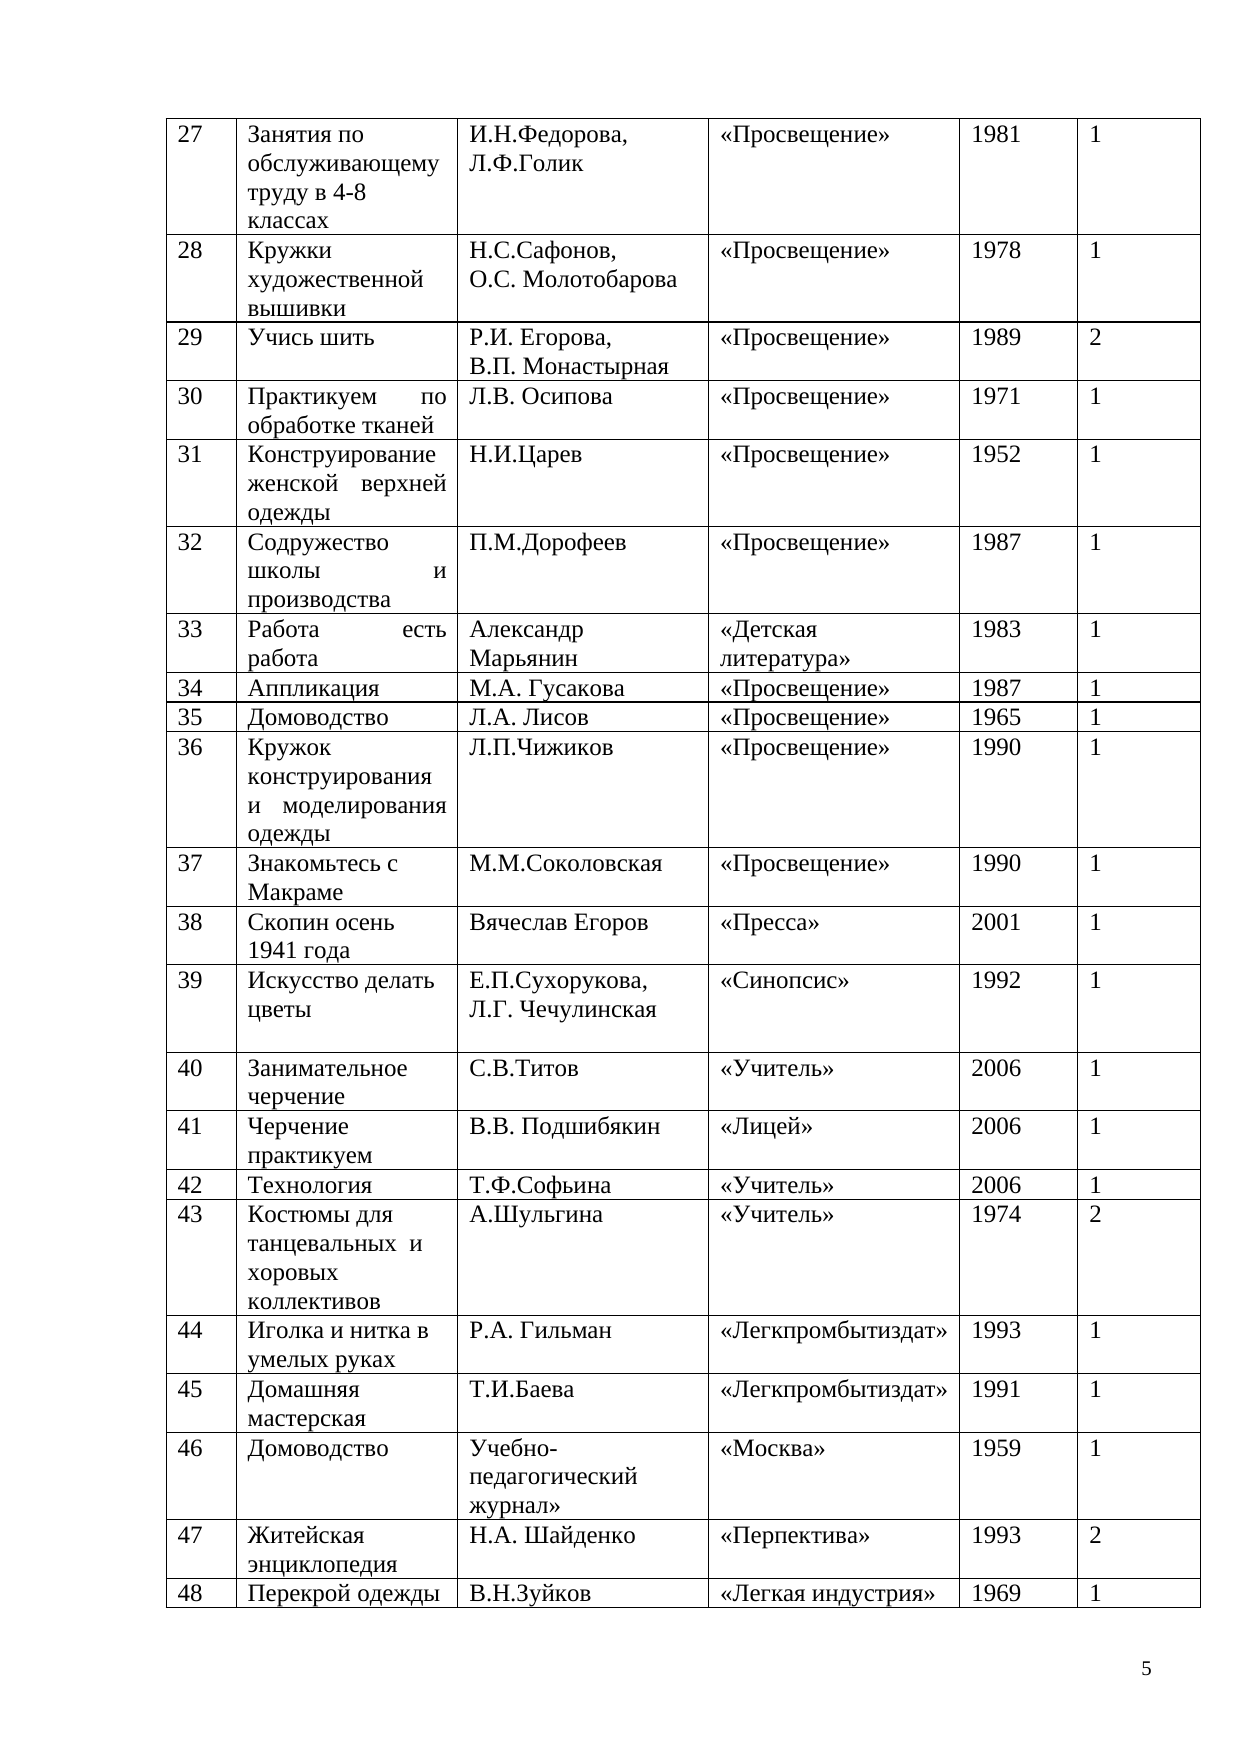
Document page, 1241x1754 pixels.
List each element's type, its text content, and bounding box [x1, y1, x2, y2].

table_cell 1993 [960, 1520, 1077, 1577]
table_cell И.Н.Федорова, Л.Ф.Голик [458, 119, 708, 234]
table_cell Учись шить [237, 323, 457, 380]
table_cell 1 [1078, 1053, 1200, 1110]
table_cell 1992 [960, 965, 1077, 1052]
table_cell Н.И.Царев [458, 440, 708, 526]
table_cell 2001 [960, 907, 1077, 964]
table_cell 44 [167, 1316, 236, 1373]
table_cell 2 [1078, 1520, 1200, 1577]
table_cell 41 [167, 1111, 236, 1169]
table_cell 1 [1078, 1374, 1200, 1432]
table_cell «Просвещение» [709, 673, 959, 701]
table_cell А.Шульгина [458, 1200, 708, 1314]
table_cell С.В.Титов [458, 1053, 708, 1110]
table_cell 1 [1078, 119, 1200, 234]
table_cell Домоводство [237, 703, 457, 731]
table_cell 47 [167, 1520, 236, 1577]
table_cell 1990 [960, 732, 1077, 847]
table_cell 33 [167, 614, 236, 672]
table_cell Р.И. Егорова, В.П. Монастырная [458, 323, 708, 380]
table_cell 35 [167, 703, 236, 731]
table_cell Е.П.Сухорукова, Л.Г. Чечулинская [458, 965, 708, 1052]
table_cell «Учитель» [709, 1200, 959, 1314]
table_cell 1 [1078, 440, 1200, 526]
table_cell «Учитель» [709, 1170, 959, 1198]
table_cell 38 [167, 907, 236, 964]
table_cell П.М.Дорофеев [458, 527, 708, 613]
table_cell «Москва» [709, 1433, 959, 1519]
table_cell Т.И.Баева [458, 1374, 708, 1432]
table_cell 1987 [960, 527, 1077, 613]
table_cell 48 [167, 1579, 236, 1607]
table_cell «Просвещение» [709, 235, 959, 321]
table_cell Домашняя мастерская [237, 1374, 457, 1432]
table_cell Л.П.Чижиков [458, 732, 708, 847]
table_cell Р.А. Гильман [458, 1316, 708, 1373]
table_cell «Легкая индустрия» [709, 1579, 959, 1607]
table_cell 1983 [960, 614, 1077, 672]
table_cell «Лицей» [709, 1111, 959, 1169]
table_cell 1 [1078, 614, 1200, 672]
table_cell 1990 [960, 848, 1077, 906]
table_cell Технология [237, 1170, 457, 1198]
table_cell В.Н.Зуйков [458, 1579, 708, 1607]
table_cell Костюмы для танцевальных и хоровых коллективов [237, 1200, 457, 1314]
table_cell 1974 [960, 1200, 1077, 1314]
table_cell 1 [1078, 848, 1200, 906]
table_cell «Просвещение» [709, 527, 959, 613]
table_cell В.В. Подшибякин [458, 1111, 708, 1169]
table_cell Содружество школы и производства [237, 527, 457, 613]
table_cell Конструирование женской верхней одежды [237, 440, 457, 526]
table_cell 36 [167, 732, 236, 847]
table_cell 1971 [960, 381, 1077, 438]
table_cell «Легкпромбытиздат» [709, 1316, 959, 1373]
table_cell 1987 [960, 673, 1077, 701]
table_cell «Детская литература» [709, 614, 959, 672]
table_cell Черчение практикуем [237, 1111, 457, 1169]
table_cell 1 [1078, 732, 1200, 847]
table_cell 45 [167, 1374, 236, 1432]
table_cell 2006 [960, 1170, 1077, 1198]
table_cell 27 [167, 119, 236, 234]
table_cell «Просвещение» [709, 381, 959, 438]
table_cell 42 [167, 1170, 236, 1198]
table_cell 1991 [960, 1374, 1077, 1432]
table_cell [237, 1579, 457, 1607]
table_cell «Синопсис» [709, 965, 959, 1052]
table_cell «Учитель» [709, 1053, 959, 1110]
table_cell Занятия по обслуживающему труду в 4-8 классах [237, 119, 457, 234]
table_cell М.А. Гусакова [458, 673, 708, 701]
table_cell 1 [1078, 381, 1200, 438]
table_cell Учебно-педагогический журнал» [458, 1433, 708, 1519]
table_cell Домоводство [237, 1433, 457, 1519]
table_cell 1 [1078, 527, 1200, 613]
table_cell Т.Ф.Софьина [458, 1170, 708, 1198]
table_cell Работа есть работа [237, 614, 457, 672]
table_cell 1 [1078, 1111, 1200, 1169]
table_cell 1 [1078, 1316, 1200, 1373]
table_cell 2006 [960, 1111, 1077, 1169]
table_cell Житейская энциклопедия [237, 1520, 457, 1577]
table_cell «Легкпромбытиздат» [709, 1374, 959, 1432]
table_cell 1969 [960, 1579, 1077, 1607]
table_cell Иголка и нитка в умелых руках [237, 1316, 457, 1373]
table_cell 28 [167, 235, 236, 321]
table_cell 1 [1078, 1170, 1200, 1198]
table_cell Н.А. Шайденко [458, 1520, 708, 1577]
table_cell Кружок конструирования и моделирования одежды [237, 732, 457, 847]
table_cell Искусство делать цветы [237, 965, 457, 1052]
table_cell Н.С.Сафонов, О.С. Молотобарова [458, 235, 708, 321]
table_cell 1993 [960, 1316, 1077, 1373]
table_cell 30 [167, 381, 236, 438]
table_cell 1 [1078, 1433, 1200, 1519]
table_cell 2 [1078, 323, 1200, 380]
table_cell 1 [1078, 1579, 1200, 1607]
table_cell Кружки художественной вышивки [237, 235, 457, 321]
table_cell 39 [167, 965, 236, 1052]
table_cell «Перпектива» [709, 1520, 959, 1577]
table_cell М.М.Соколовская [458, 848, 708, 906]
table_cell «Просвещение» [709, 440, 959, 526]
table_cell Л.А. Лисов [458, 703, 708, 731]
table_cell «Просвещение» [709, 848, 959, 906]
table_cell 1989 [960, 323, 1077, 380]
table_cell 29 [167, 323, 236, 380]
table_cell «Просвещение» [709, 732, 959, 847]
table_cell 31 [167, 440, 236, 526]
table_cell 2 [1078, 1200, 1200, 1314]
table_cell 1981 [960, 119, 1077, 234]
table_cell 1 [1078, 907, 1200, 964]
table_cell Аппликация [237, 673, 457, 701]
table_cell 1 [1078, 235, 1200, 321]
table_cell 2006 [960, 1053, 1077, 1110]
table_cell «Пресса» [709, 907, 959, 964]
table_cell 37 [167, 848, 236, 906]
table_cell 1 [1078, 965, 1200, 1052]
table_cell 46 [167, 1433, 236, 1519]
table_cell 40 [167, 1053, 236, 1110]
table_cell 1 [1078, 673, 1200, 701]
table_cell 43 [167, 1200, 236, 1314]
table_cell 1 [1078, 703, 1200, 731]
table_cell Занимательное черчение [237, 1053, 457, 1110]
table_cell Вячеслав Егоров [458, 907, 708, 964]
table_cell Скопин осень 1941 года [237, 907, 457, 964]
table_cell 1978 [960, 235, 1077, 321]
table_cell 34 [167, 673, 236, 701]
table_cell «Просвещение» [709, 323, 959, 380]
table_cell 32 [167, 527, 236, 613]
table_cell Знакомьтесь с Макраме [237, 848, 457, 906]
table_cell Л.В. Осипова [458, 381, 708, 438]
table_cell Практикуем по обработке тканей [237, 381, 457, 438]
table_cell «Просвещение» [709, 119, 959, 234]
table_cell «Просвещение» [709, 703, 959, 731]
table_cell 1965 [960, 703, 1077, 731]
table_cell 1952 [960, 440, 1077, 526]
table_cell 1959 [960, 1433, 1077, 1519]
table_cell Александр Марьянин [458, 614, 708, 672]
